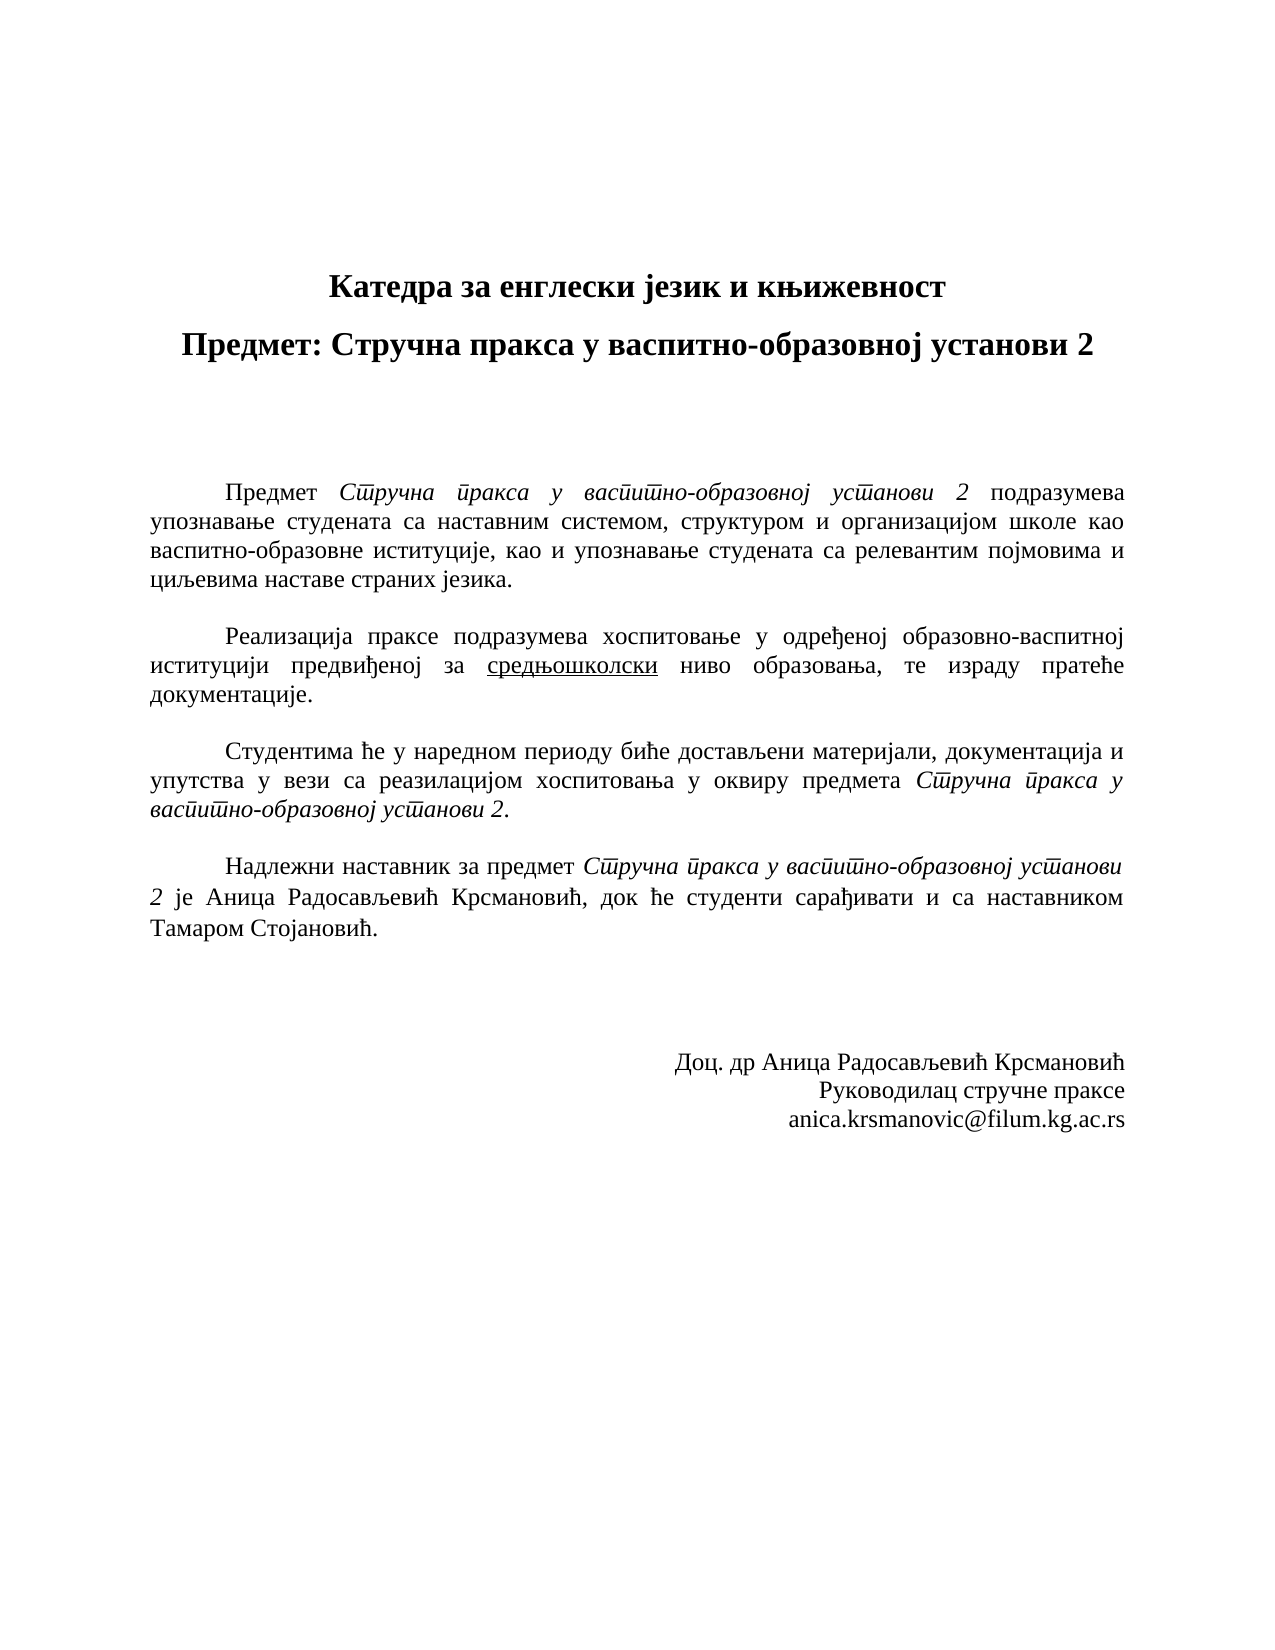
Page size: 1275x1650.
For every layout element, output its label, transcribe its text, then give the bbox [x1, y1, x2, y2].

text Предмет: Стручна пракса у васпитно-образовној установи 2 [150, 324, 1125, 362]
text Руководилац стручне праксе [150, 1075, 1125, 1104]
text Катедра за енглески језик и књижевност [150, 266, 1125, 304]
text anica.krsmanovic@filum.kg.ac.rs [150, 1104, 1125, 1133]
text Студентима ће у наредном периоду биће достављени материјали, документација и упутства у вези са реазилацијом хоспитовања у оквиру предмета Стручна пракса у васпитно-образовној установи 2. [150, 736, 1125, 822]
text Надлежни наставник за предмет Стручна пракса у васпитно-образовној установи 2 је Аница Радосављевић Крсмановић, док ће студенти сарађивати и са наставником Тамаром Стојановић. [150, 851, 1125, 942]
text Реализација праксе подразумева хоспитовање у одређеној образовно-васпитној иституцији предвиђеној за средњошколски ниво образовања, те израду пратеће документације. [150, 621, 1125, 707]
text Предмет Стручна пракса у васпитно-образовној установи 2 подразумева упознавање студената са наставним системом, структуром и организацијом школе као васпитно-образовне иституције, као и упознавање студената са релевантим појмовима и циљевима наставе страних језика. [150, 477, 1125, 592]
text Доц. др Аница Радосављевић Крсмановић [150, 1047, 1125, 1075]
